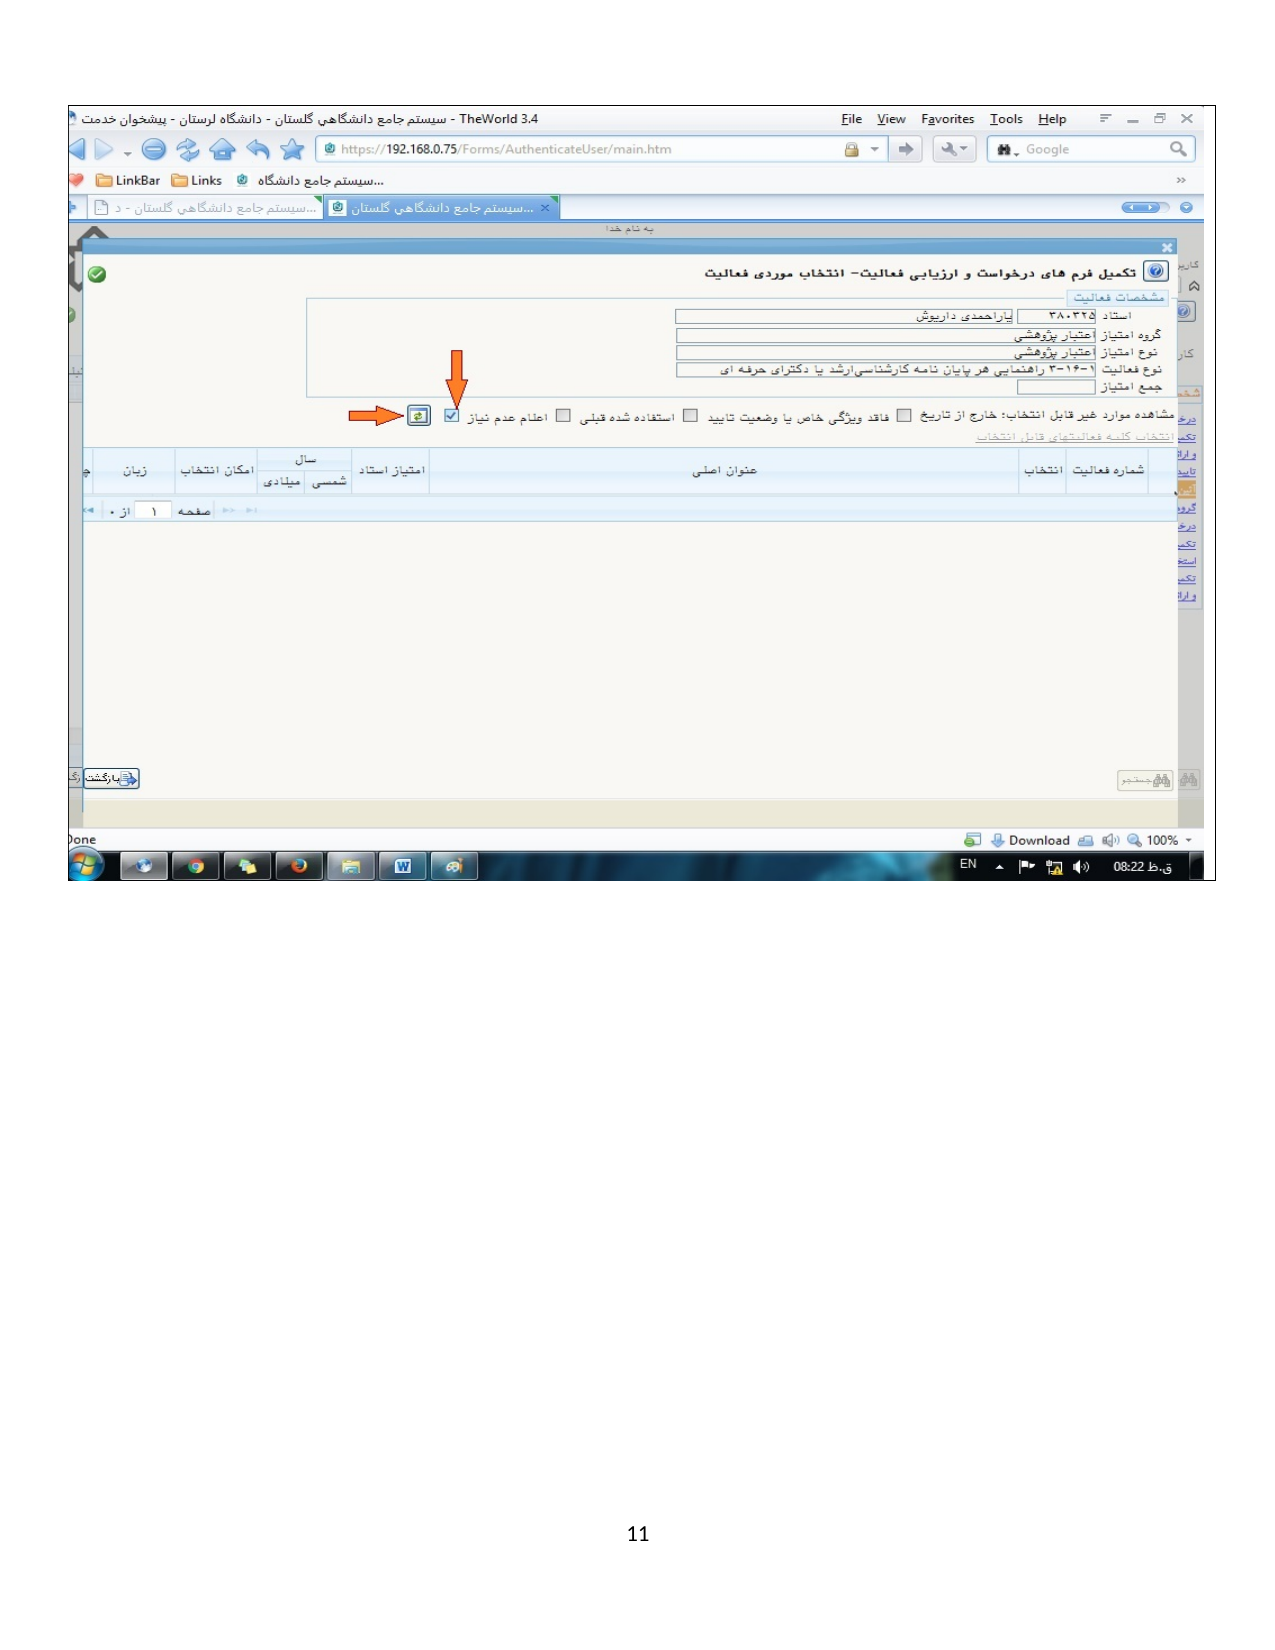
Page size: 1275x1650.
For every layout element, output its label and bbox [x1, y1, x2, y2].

table_cell [1204, 106, 1215, 880]
picture [68, 106, 1204, 881]
